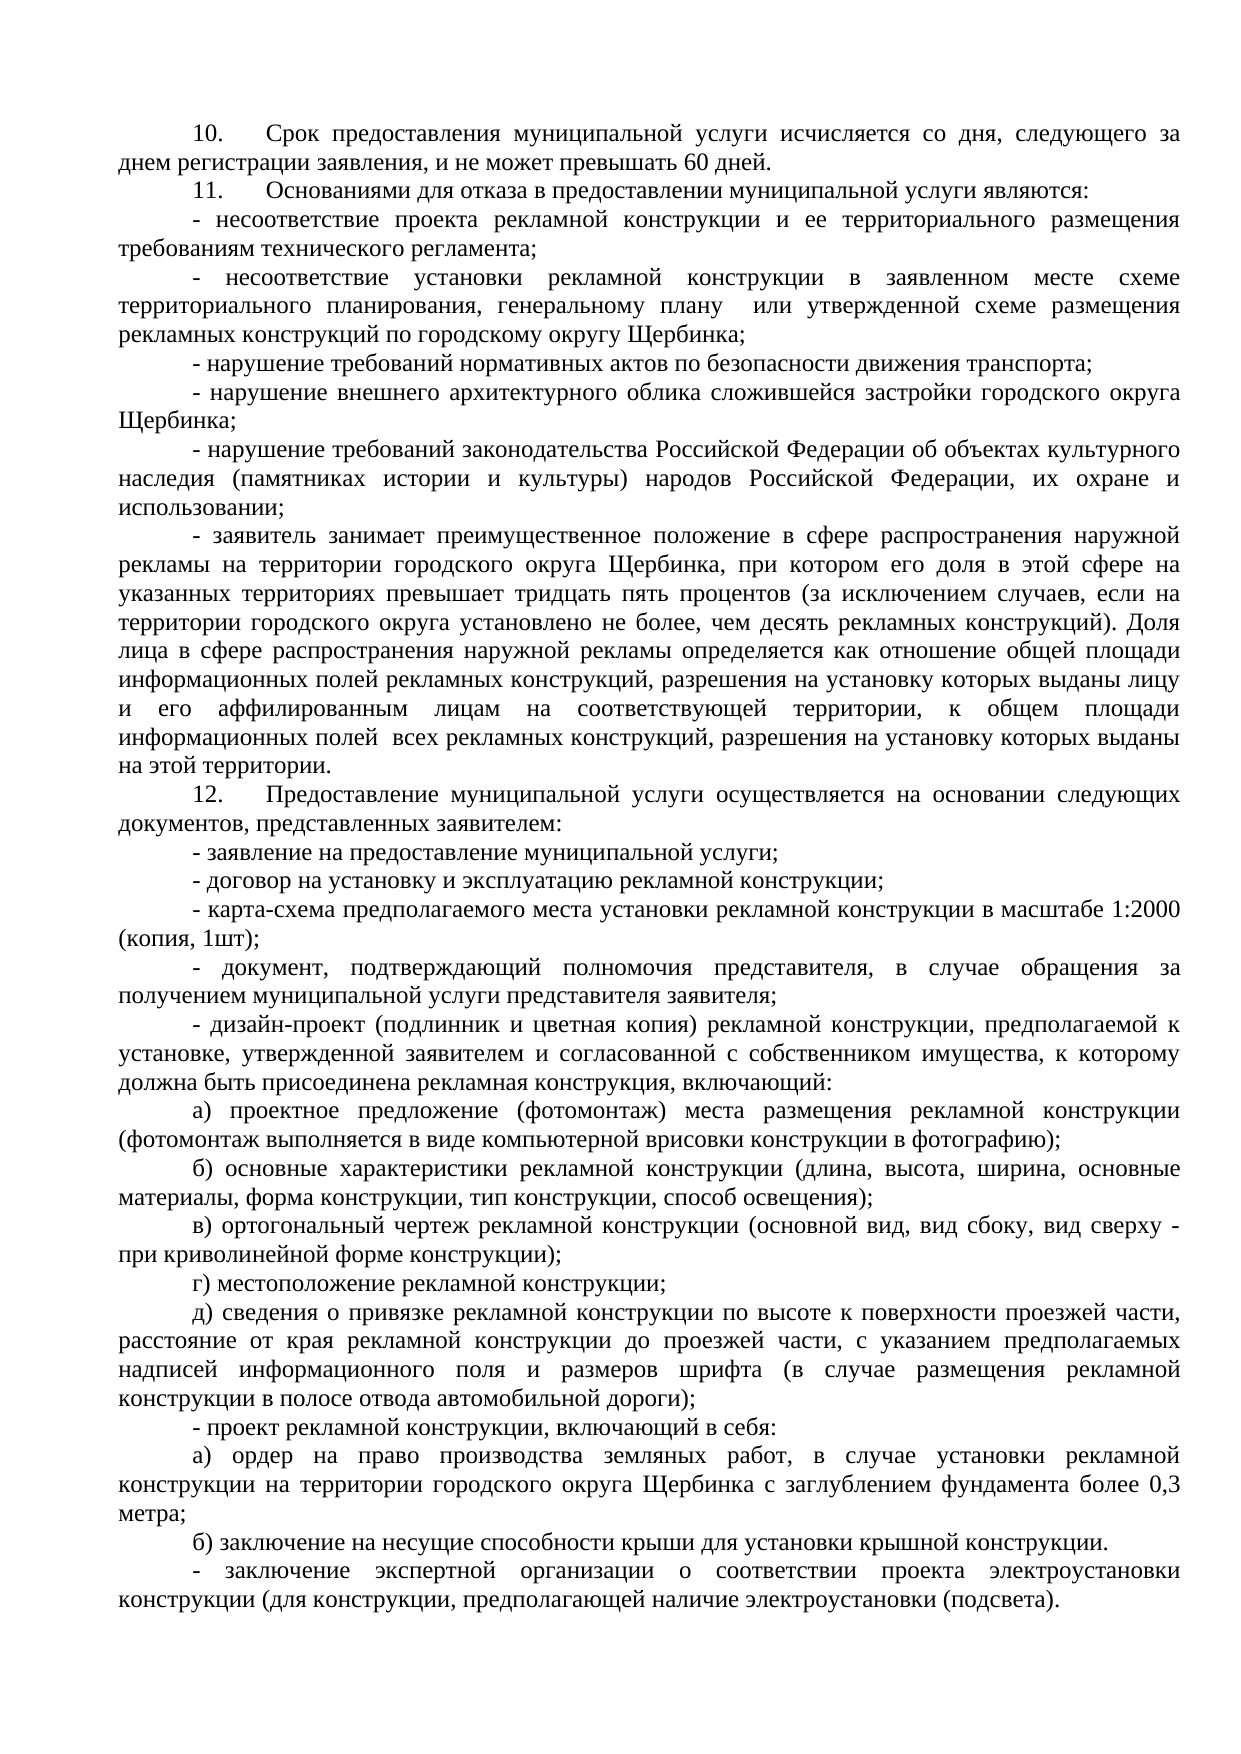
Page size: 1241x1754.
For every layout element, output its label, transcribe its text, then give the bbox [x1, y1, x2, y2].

text б) основные характеристики рекламной конструкции (длина, высота, ширина, основные материалы, форма конструкции, тип конструкции, способ освещения); [118, 1153, 1181, 1211]
text - несоответствие установки рекламной конструкции в заявленном месте схеме территориального планирования, генеральному плану или утвержденной схеме размещения рекламных конструкций по городскому округу Щербинка; [118, 262, 1181, 348]
text - нарушение требований нормативных актов по безопасности движения транспорта; [118, 348, 1181, 377]
text - заявитель занимает преимущественное положение в сфере распространения наружной рекламы на территории городского округа Щербинка, при котором его доля в этой сфере на указанных территориях превышает тридцать пять процентов (за исключением случаев, если на территории городского округа установлено не более, чем десять рекламных конструкций). Доля лица в сфере распространения наружной рекламы определяется как отношение общей площади информационных полей рекламных конструкций, разрешения на установку которых выданы лицу и его аффилированным лицам на соответствующей территории, к общем площади информационных полей всех рекламных конструкций, разрешения на установку которых выданы на этой территории. [118, 521, 1181, 779]
text а) ордер на право производства земляных работ, в случае установки рекламной конструкции на территории городского округа Щербинка с заглублением фундамента более 0,3 метра; [118, 1441, 1181, 1527]
text - несоответствие проекта рекламной конструкции и ее территориального размещения требованиям технического регламента; [118, 204, 1181, 262]
text - проект рекламной конструкции, включающий в себя: [118, 1412, 1181, 1441]
text - нарушение внешнего архитектурного облика сложившейся застройки городского округа Щербинка; [118, 377, 1181, 434]
text - нарушение требований законодательства Российской Федерации об объектах культурного наследия (памятниках истории и культуры) народов Российской Федерации, их охране и использовании; [118, 434, 1181, 521]
text г) местоположение рекламной конструкции; [118, 1268, 1181, 1297]
text - карта-схема предполагаемого места установки рекламной конструкции в масштабе 1:2000 (копия, 1шт); [118, 894, 1181, 952]
text 11. Основаниями для отказа в предоставлении муниципальной услуги являются: [118, 176, 1181, 204]
text 10. Срок предоставления муниципальной услуги исчисляется со дня, следующего за днем регистрации заявления, и не может превышать 60 дней. [118, 118, 1181, 176]
text б) заключение на несущие способности крыши для установки крышной конструкции. [118, 1527, 1181, 1556]
text - заявление на предоставление муниципальной услуги; [118, 837, 1181, 866]
text 12. Предоставление муниципальной услуги осуществляется на основании следующих документов, представленных заявителем: [118, 779, 1181, 837]
text - заключение экспертной организации о соответствии проекта электроустановки конструкции (для конструкции, предполагающей наличие электроустановки (подсвета). [118, 1556, 1181, 1613]
text д) сведения о привязке рекламной конструкции по высоте к поверхности проезжей части, расстояние от края рекламной конструкции до проезжей части, с указанием предполагаемых надписей информационного поля и размеров шрифта (в случае размещения рекламной конструкции в полосе отвода автомобильной дороги); [118, 1297, 1181, 1412]
text - документ, подтверждающий полномочия представителя, в случае обращения за получением муниципальной услуги представителя заявителя; [118, 952, 1181, 1009]
text в) ортогональный чертеж рекламной конструкции (основной вид, вид сбоку, вид сверху - при криволинейной форме конструкции); [118, 1211, 1181, 1268]
text - договор на установку и эксплуатацию рекламной конструкции; [118, 866, 1181, 894]
text а) проектное предложение (фотомонтаж) места размещения рекламной конструкции (фотомонтаж выполняется в виде компьютерной врисовки конструкции в фотографию); [118, 1096, 1181, 1153]
text - дизайн-проект (подлинник и цветная копия) рекламной конструкции, предполагаемой к установке, утвержденной заявителем и согласованной с собственником имущества, к которому должна быть присоединена рекламная конструкция, включающий: [118, 1009, 1181, 1096]
